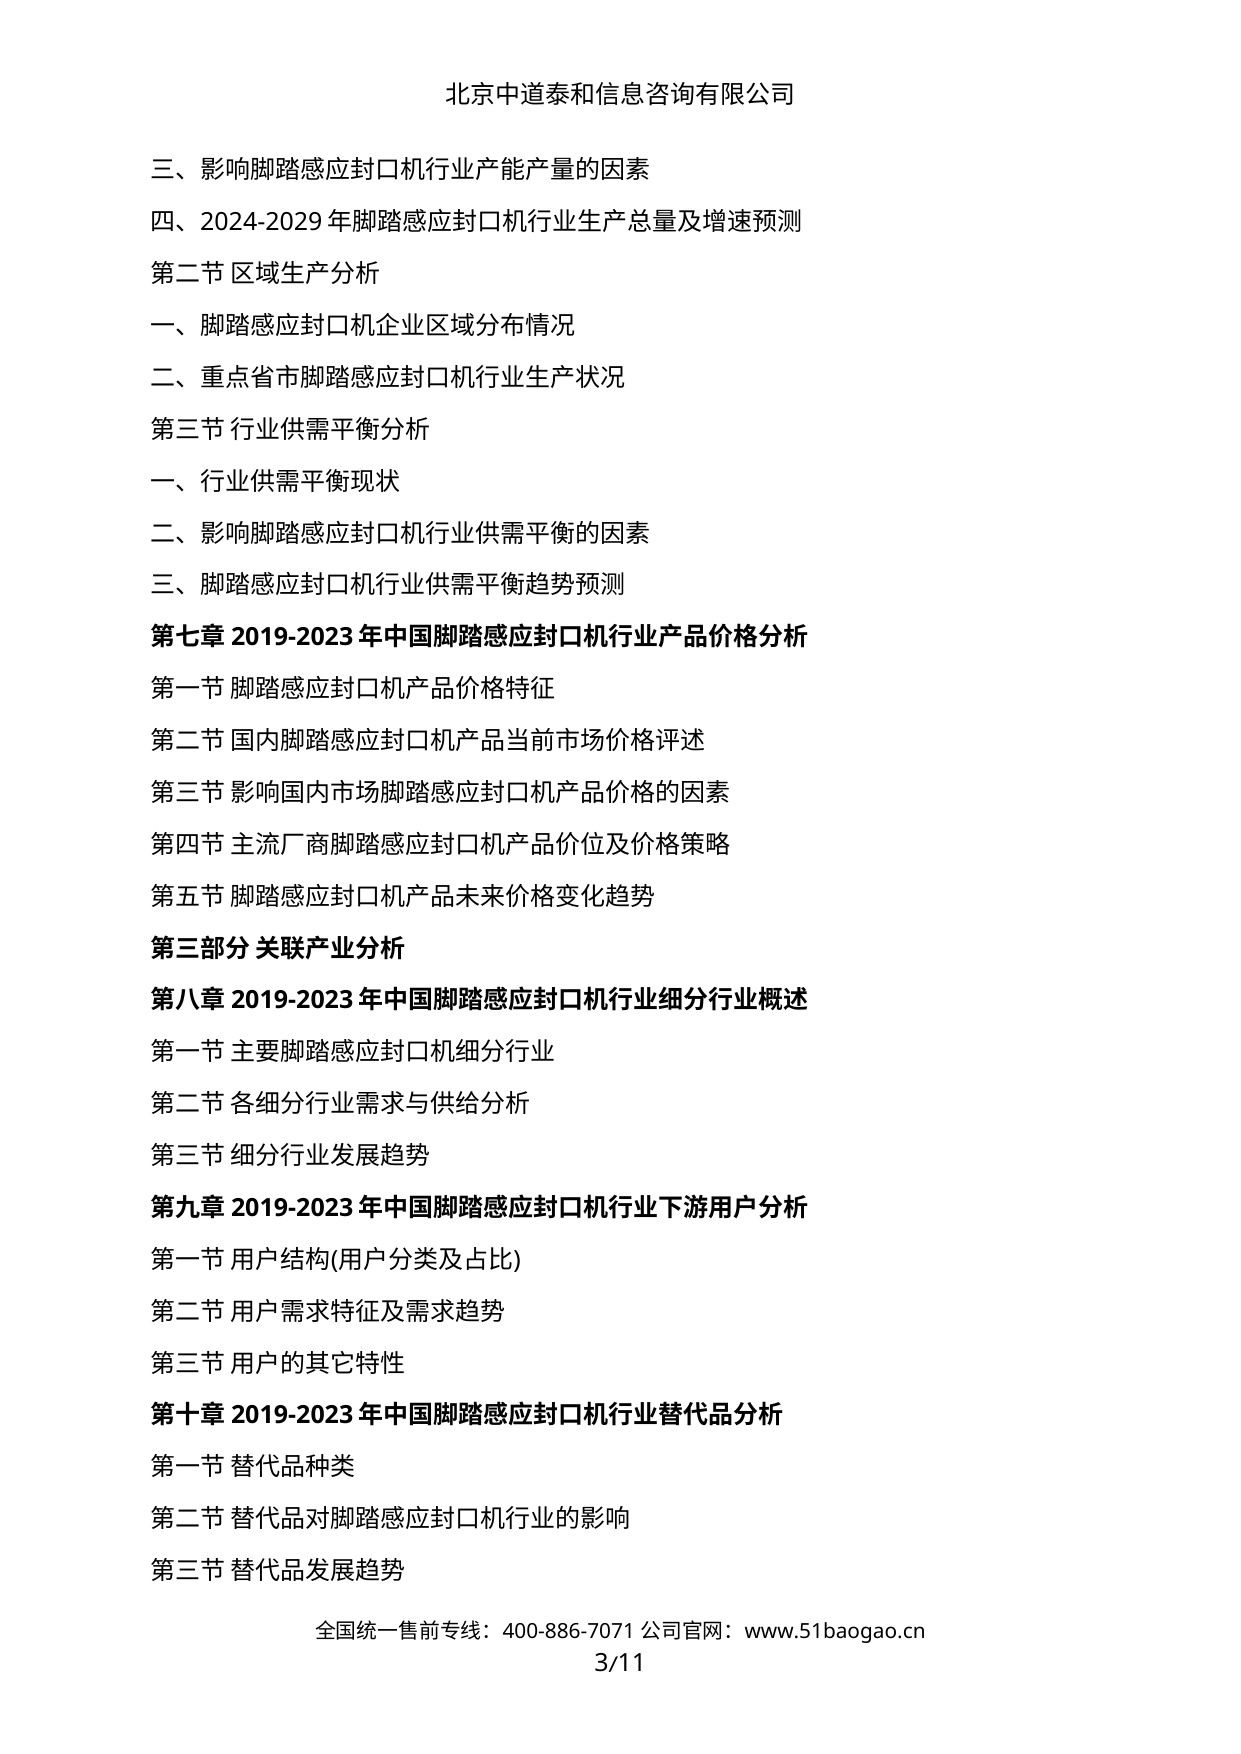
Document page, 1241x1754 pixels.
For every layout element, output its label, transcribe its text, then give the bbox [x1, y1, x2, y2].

text 第二节 区域生产分析 [150, 254, 1090, 290]
text 第十章 2019-2023年中国脚踏感应封口机行业替代品分析 [150, 1395, 1090, 1431]
text 第三节 替代品发展趋势 [150, 1551, 1090, 1587]
text 三、脚踏感应封口机行业供需平衡趋势预测 [150, 565, 1090, 601]
text 第二节 各细分行业需求与供给分析 [150, 1084, 1090, 1120]
text 一、行业供需平衡现状 [150, 461, 1090, 497]
text 第八章 2019-2023年中国脚踏感应封口机行业细分行业概述 [150, 980, 1090, 1016]
text 第二节 替代品对脚踏感应封口机行业的影响 [150, 1499, 1090, 1535]
text 第一节 替代品种类 [150, 1447, 1090, 1483]
text 四、2024-2029年脚踏感应封口机行业生产总量及增速预测 [150, 202, 1090, 238]
text 第九章 2019-2023年中国脚踏感应封口机行业下游用户分析 [150, 1187, 1090, 1224]
text 第三节 影响国内市场脚踏感应封口机产品价格的因素 [150, 772, 1090, 809]
text 第三节 用户的其它特性 [150, 1343, 1090, 1379]
text 第二节 用户需求特征及需求趋势 [150, 1291, 1090, 1327]
text 第二节 国内脚踏感应封口机产品当前市场价格评述 [150, 721, 1090, 757]
text 二、重点省市脚踏感应封口机行业生产状况 [150, 357, 1090, 394]
text 第三部分 关联产业分析 [150, 928, 1090, 964]
text 第一节 用户结构(用户分类及占比) [150, 1239, 1090, 1276]
text 第一节 主要脚踏感应封口机细分行业 [150, 1032, 1090, 1068]
text 第四节 主流厂商脚踏感应封口机产品价位及价格策略 [150, 824, 1090, 861]
text 第三节 细分行业发展趋势 [150, 1136, 1090, 1172]
text 三、影响脚踏感应封口机行业产能产量的因素 [150, 150, 1090, 186]
text 二、影响脚踏感应封口机行业供需平衡的因素 [150, 513, 1090, 549]
text 第一节 脚踏感应封口机产品价格特征 [150, 669, 1090, 705]
text 第三节 行业供需平衡分析 [150, 409, 1090, 446]
text 一、脚踏感应封口机企业区域分布情况 [150, 306, 1090, 342]
text 第七章 2019-2023年中国脚踏感应封口机行业产品价格分析 [150, 617, 1090, 653]
text 第五节 脚踏感应封口机产品未来价格变化趋势 [150, 876, 1090, 912]
